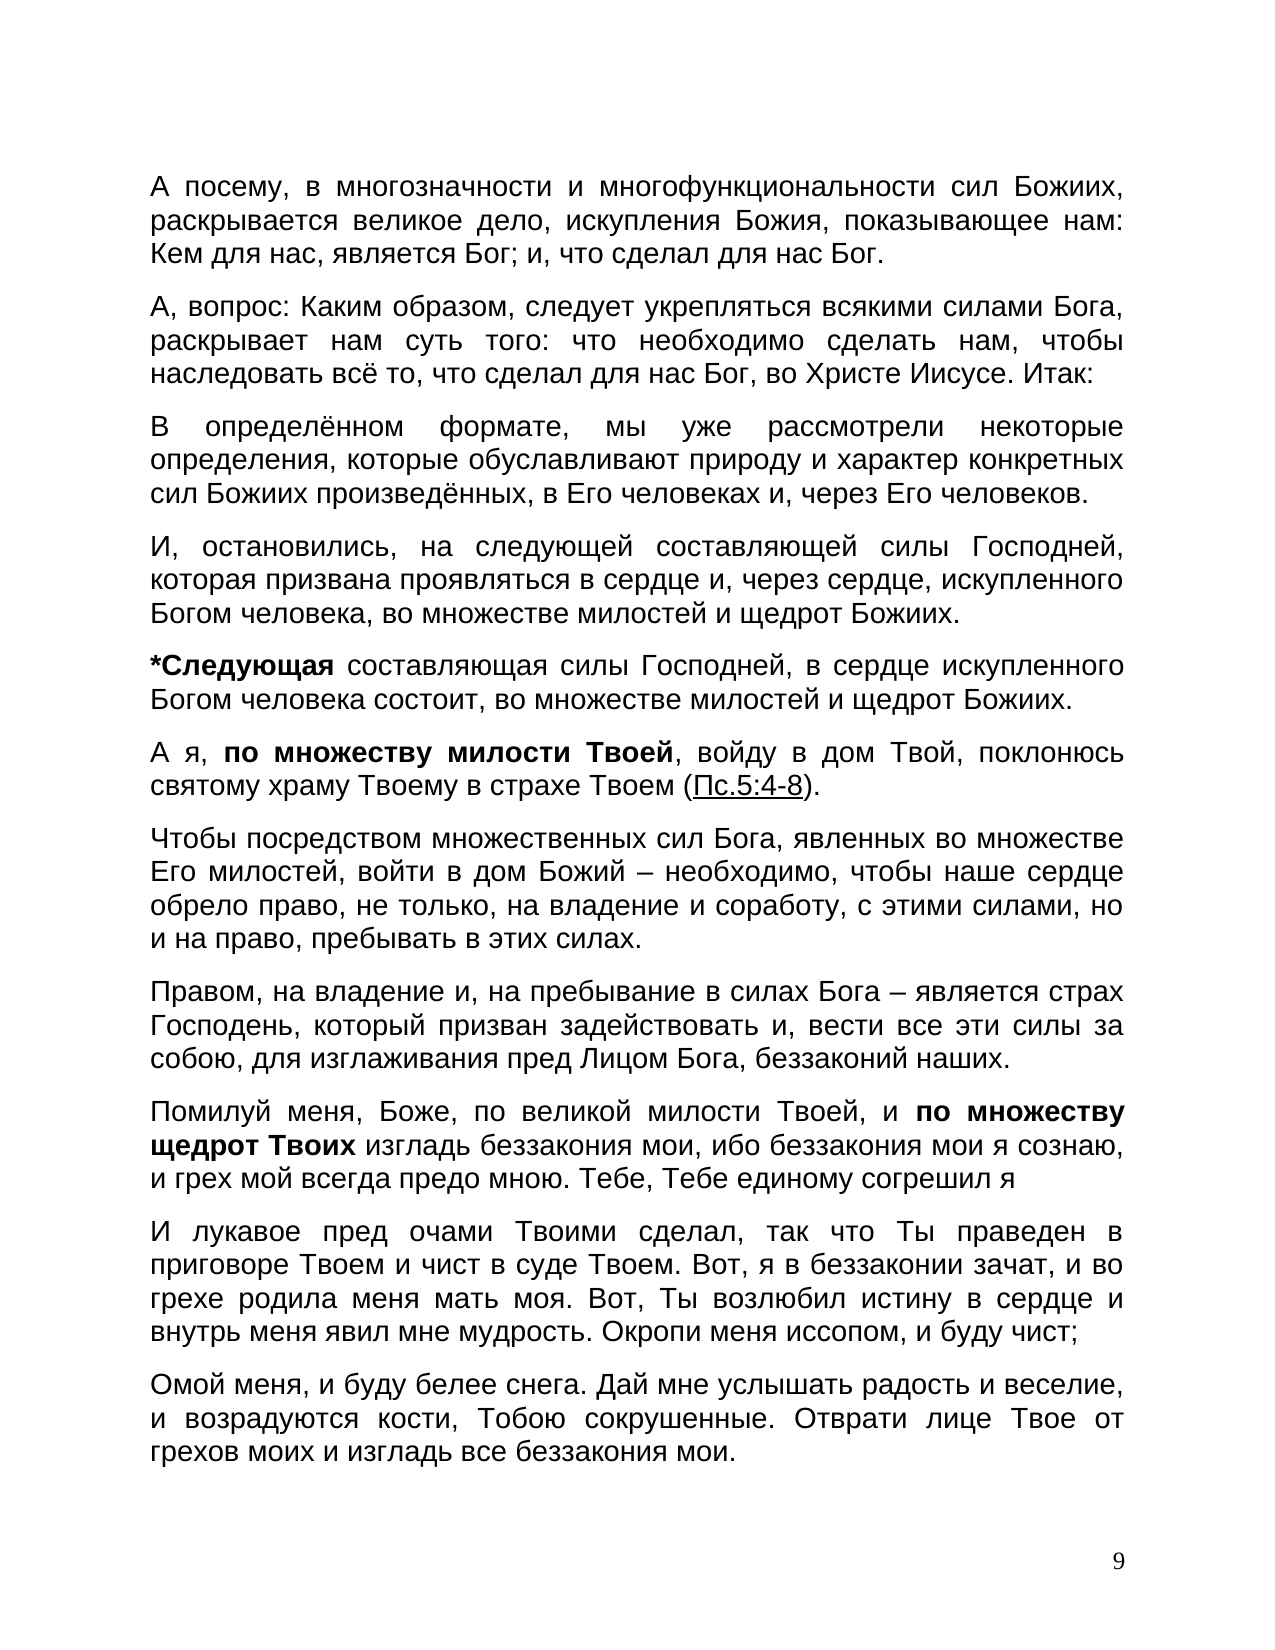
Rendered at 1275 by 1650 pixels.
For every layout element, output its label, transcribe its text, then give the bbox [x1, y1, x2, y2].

text Правом, на владение и, на пребывание в силах Бога – является страх Господень, который призван задействовать и, вести все эти силы за собою, для изглаживания пред Лицом Бога, беззаконий наших. [150, 974, 1125, 1075]
text Помилуй меня, Боже, по великой милости Твоей, и по множеству щедрот Твоих изгладь беззакония мои, ибо беззакония мои я сознаю, и грех мой всегда предо мною. Тебе, Тебе единому согрешил я [150, 1094, 1125, 1194]
text *Следующая составляющая силы Господней, в сердце искупленного Богом человека состоит, во множестве милостей и щедрот Божиих. [150, 648, 1125, 715]
text А посему, в многозначности и многофункциональности сил Божиих, раскрывается великое дело, искупления Божия, показывающее нам: Кем для нас, является Бог; и, что сделал для нас Бог. [150, 169, 1125, 270]
text Омой меня, и буду белее снега. Дай мне услышать радость и веселие, и возрадуются кости, Тобою сокрушенные. Отврати лице Твое от грехов моих и изгладь все беззакония мои. [150, 1367, 1125, 1468]
text И лукавое пред очами Твоими сделал, так что Ты праведен в приговоре Твоем и чист в суде Твоем. Вот, я в беззаконии зачат, и во грехе родила меня мать моя. Вот, Ты возлюбил истину в сердце и внутрь меня явил мне мудрость. Окропи меня иссопом, и буду чист; [150, 1214, 1125, 1348]
text Чтобы посредством множественных сил Бога, явленных во множестве Его милостей, войти в дом Божий – необходимо, чтобы наше сердце обрело право, не только, на владение и соработу, с этими силами, но и на право, пребывать в этих силах. [150, 821, 1125, 955]
text В определённом формате, мы уже рассмотрели некоторые определения, которые обуславливают природу и характер конкретных сил Божиих произведённых, в Его человеках и, через Его человеков. [150, 409, 1125, 509]
text А, вопрос: Каким образом, следует укрепляться всякими силами Бога, раскрывает нам суть того: что необходимо сделать нам, чтобы наследовать всё то, что сделал для нас Бог, во Христе Иисусе. Итак: [150, 289, 1125, 389]
text А я, по множеству милости Твоей, войду в дом Твой, поклонюсь святому храму Твоему в страхе Твоем (Пс.5:4-8). [150, 734, 1125, 802]
text И, остановились, на следующей составляющей силы Господней, которая призвана проявляться в сердце и, через сердце, искупленного Богом человека, во множестве милостей и щедрот Божиих. [150, 528, 1125, 629]
